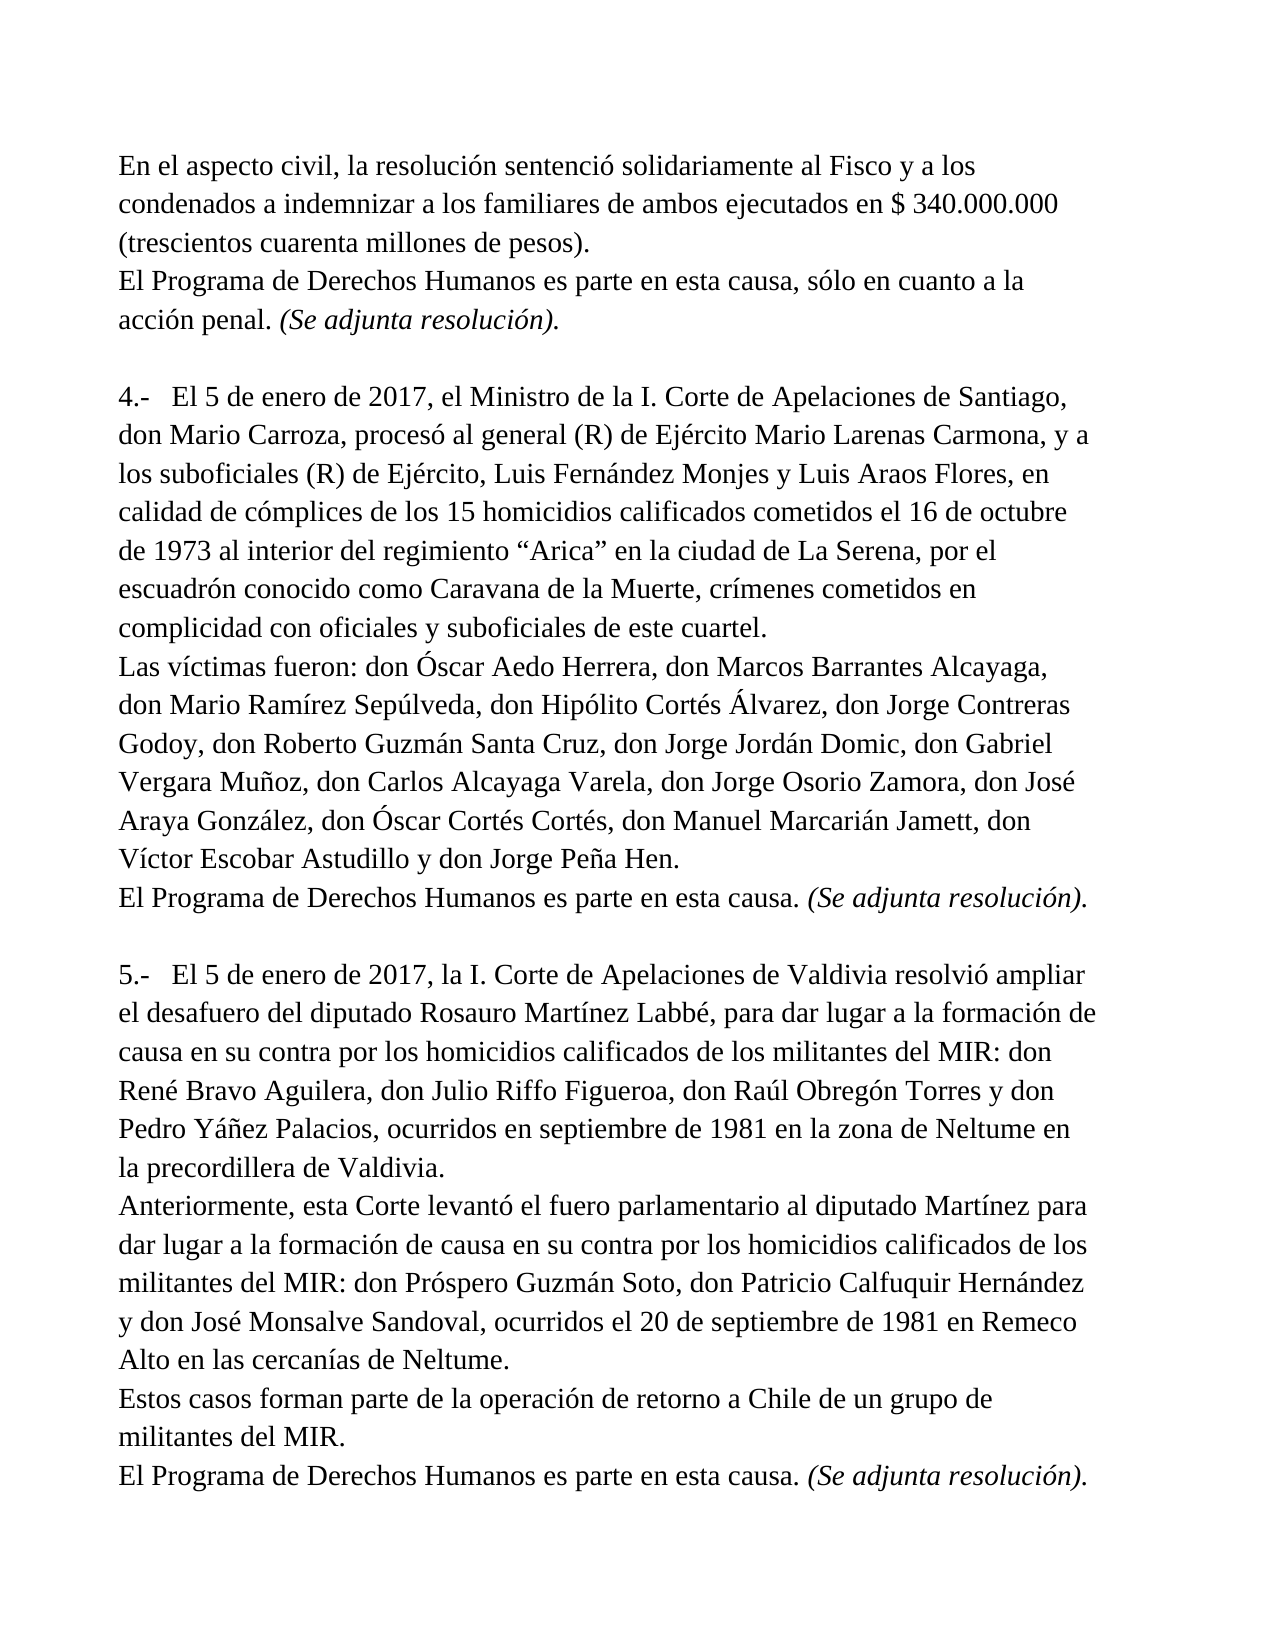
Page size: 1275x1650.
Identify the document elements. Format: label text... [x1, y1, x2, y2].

text 4.- El 5 de enero de 2017, el Ministro de la I. Corte de Apelaciones de Santiago, don Mario Carroza, procesó al general (R) de Ejército Mario Larenas Carmona, y a los suboficiales (R) de Ejército, Luis Fernández Monjes y Luis Araos Flores, en calidad de cómplices de los 15 homicidios calificados cometidos el 16 de octubre de 1973 al interior del regimiento “Arica” en la ciudad de La Serena, por el escuadrón conocido como Caravana de la Muerte, crímenes cometidos en complicidad con oficiales y suboficiales de este cuartel. [118, 379, 1098, 644]
text El Programa de Derechos Humanos es parte en esta causa, sólo en cuanto a la acción penal. (Se adjunta resolución). [118, 263, 1098, 335]
text Estos casos forman parte de la operación de retorno a Chile de un grupo de militantes del MIR. [118, 1381, 1098, 1453]
text El Programa de Derechos Humanos es parte en esta causa. (Se adjunta resolución). [118, 880, 1098, 913]
text En el aspecto civil, la resolución sentenció solidariamente al Fisco y a los condenados a indemnizar a los familiares de ambos ejecutados en $ 340.000.000 (trescientos cuarenta millones de pesos). [118, 148, 1098, 258]
text El Programa de Derechos Humanos es parte en esta causa. (Se adjunta resolución). [118, 1458, 1098, 1492]
text 5.- El 5 de enero de 2017, la I. Corte de Apelaciones de Valdivia resolvió ampliar el desafuero del diputado Rosauro Martínez Labbé, para dar lugar a la formación de causa en su contra por los homicidios calificados de los militantes del MIR: don René Bravo Aguilera, don Julio Riffo Figueroa, don Raúl Obregón Torres y don Pedro Yáñez Palacios, ocurridos en septiembre de 1981 en la zona de Neltume en la precordillera de Valdivia. [118, 957, 1098, 1183]
text Anteriormente, esta Corte levantó el fuero parlamentario al diputado Martínez para dar lugar a la formación de causa en su contra por los homicidios calificados de los militantes del MIR: don Próspero Guzmán Soto, don Patricio Calfuquir Hernández y don José Monsalve Sandoval, ocurridos el 20 de septiembre de 1981 en Remeco Alto en las cercanías de Neltume. [118, 1188, 1098, 1376]
text Las víctimas fueron: don Óscar Aedo Herrera, don Marcos Barrantes Alcayaga, don Mario Ramírez Sepúlveda, don Hipólito Cortés Álvarez, don Jorge Contreras Godoy, don Roberto Guzmán Santa Cruz, don Jorge Jordán Domic, don Gabriel Vergara Muñoz, don Carlos Alcayaga Varela, don Jorge Osorio Zamora, don José Araya González, don Óscar Cortés Cortés, don Manuel Marcarián Jamett, don Víctor Escobar Astudillo y don Jorge Peña Hen. [118, 649, 1098, 875]
